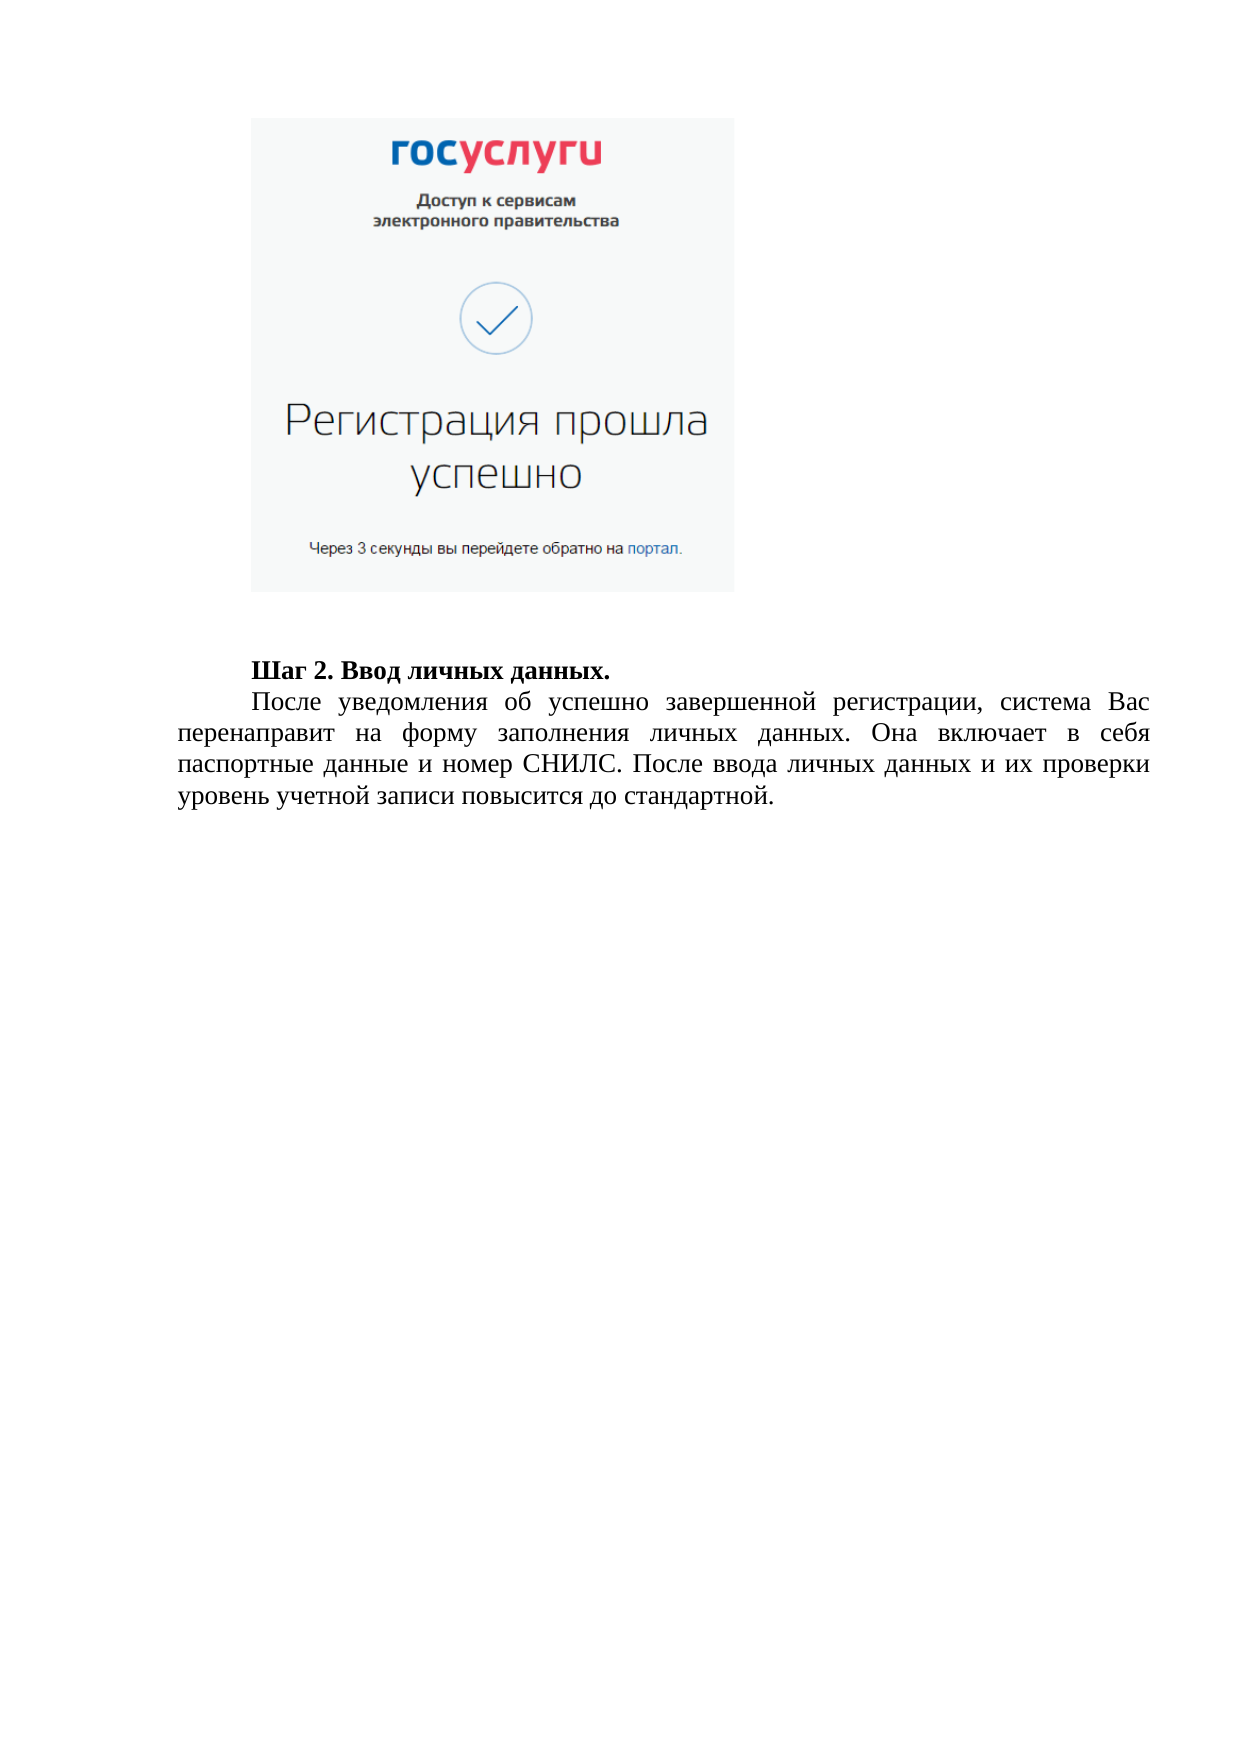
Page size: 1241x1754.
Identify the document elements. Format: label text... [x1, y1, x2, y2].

text После уведомления об успешно завершенной регистрации, система Вас перенаправит на форму заполнения личных данных. Она включает в себя паспортные данные и номер СНИЛС. После ввода личных данных и их проверки уровень учетной записи повысится до стандартной. [177, 685, 1152, 810]
picture [251, 118, 735, 592]
text Шаг 2. Ввод личных данных. [177, 654, 1152, 685]
